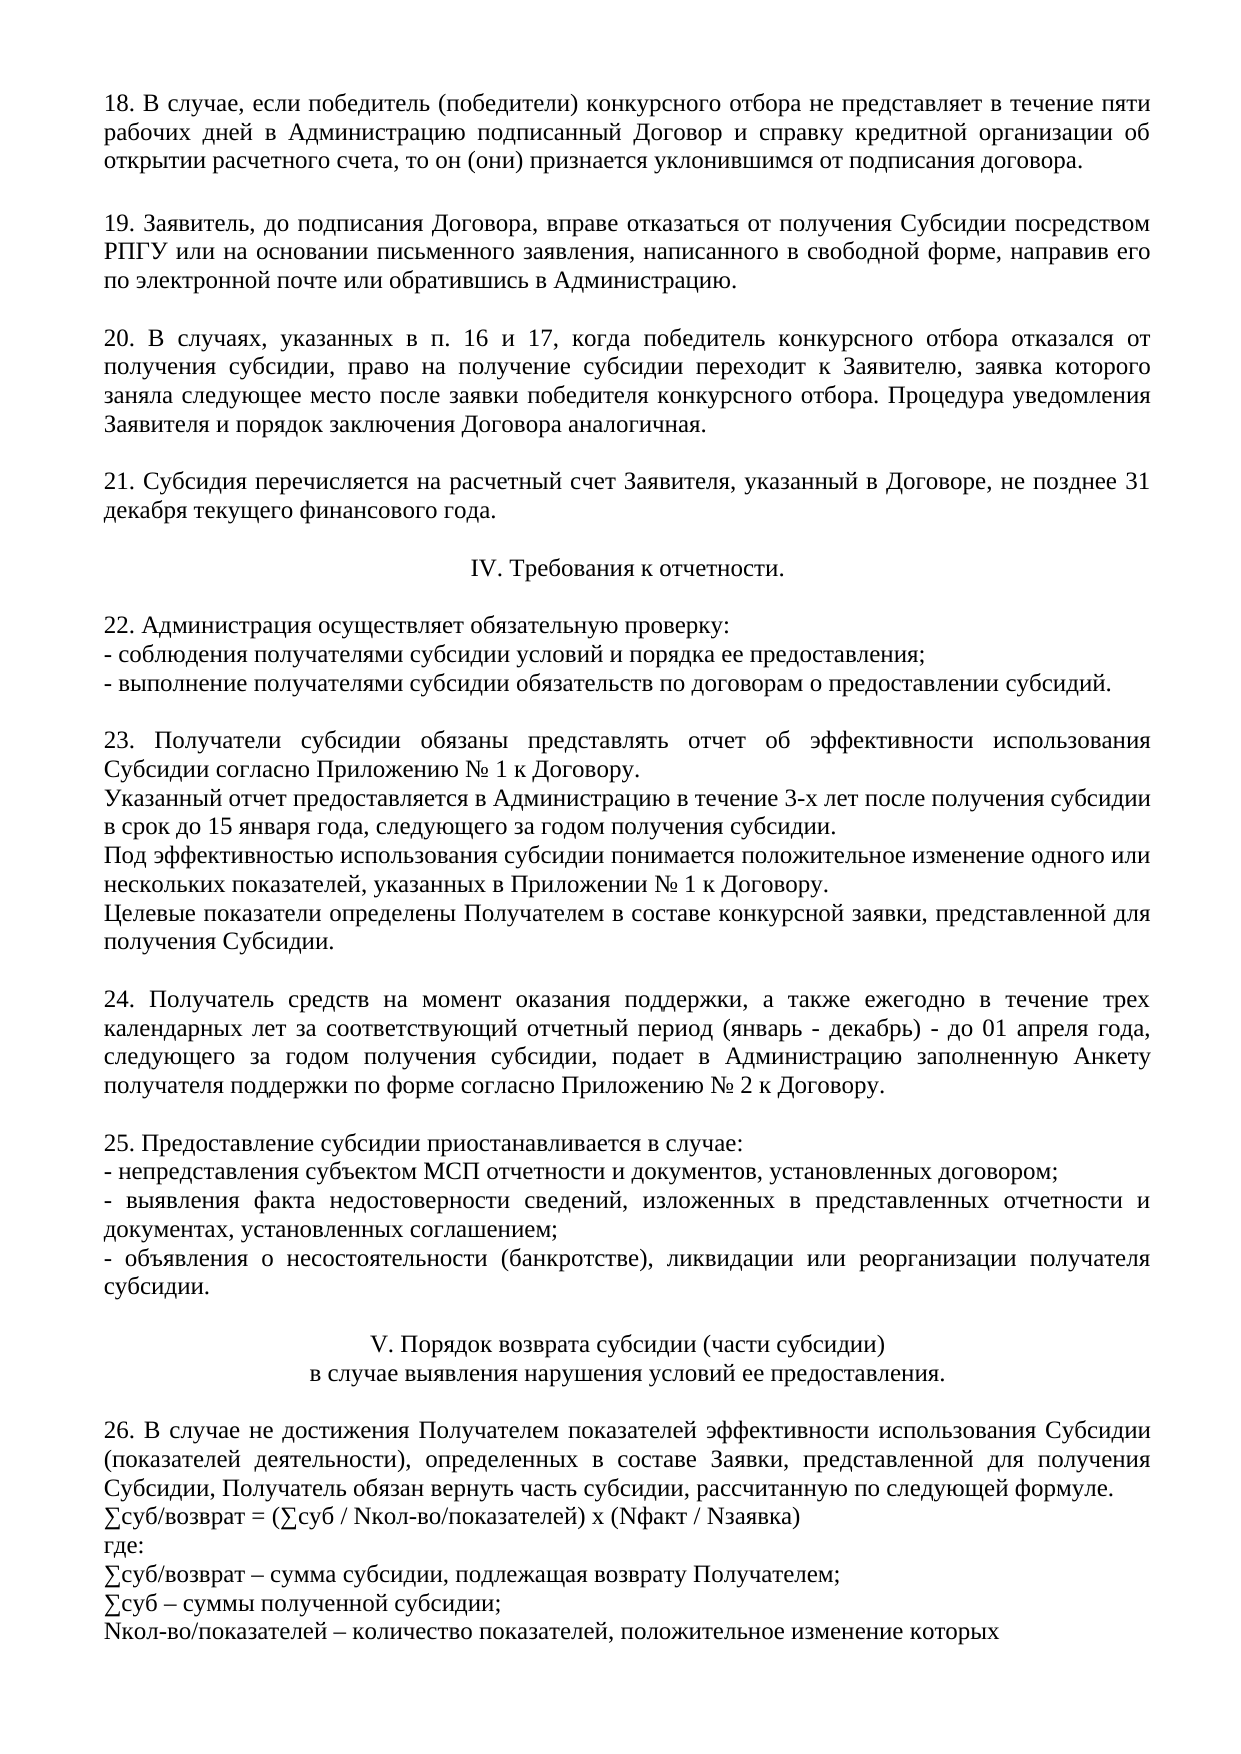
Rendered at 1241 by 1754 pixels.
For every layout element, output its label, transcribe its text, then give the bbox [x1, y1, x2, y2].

text ∑суб/возврат – сумма субсидии, подлежащая возврату Получателем; [103, 1559, 1152, 1588]
text - объявления о несостоятельности (банкротстве), ликвидации или реорганизации получателя субсидии. [103, 1243, 1152, 1300]
text ∑суб/возврат = (∑суб / Nкол-во/показателей) х (Nфакт / Nзаявка) [103, 1501, 1152, 1530]
text 21. Субсидия перечисляется на расчетный счет Заявителя, указанный в Договоре, не позднее 31 декабря текущего финансового года. [103, 466, 1152, 524]
text 25. Предоставление субсидии приостанавливается в случае: [103, 1128, 1152, 1156]
text Указанный отчет предоставляется в Администрацию в течение 3-х лет после получения субсидии в срок до 15 января года, следующего за годом получения субсидии. [103, 783, 1152, 840]
text - соблюдения получателями субсидии условий и порядка ее предоставления; [103, 639, 1152, 668]
text где: [103, 1530, 1152, 1559]
text Целевые показатели определены Получателем в составе конкурсной заявки, представленной для получения Субсидии. [103, 898, 1152, 955]
text 22. Администрация осуществляет обязательную проверку: [103, 610, 1152, 639]
text Под эффективностью использования субсидии понимается положительное изменение одного или нескольких показателей, указанных в Приложении № 1 к Договору. [103, 840, 1152, 898]
text V. Порядок возврата субсидии (части субсидии) [103, 1329, 1152, 1358]
text - непредставления субъектом МСП отчетности и документов, установленных договором; [103, 1156, 1152, 1185]
text 19. Заявитель, до подписания Договора, вправе отказаться от получения Субсидии посредством РПГУ или на основании письменного заявления, написанного в свободной форме, направив его по электронной почте или обратившись в Администрацию. [103, 208, 1152, 294]
text 24. Получатель средств на момент оказания поддержки, а также ежегодно в течение трех календарных лет за соответствующий отчетный период (январь - декабрь) - до 01 апреля года, следующего за годом получения субсидии, подает в Администрацию заполненную Анкету получателя поддержки по форме согласно Приложению № 2 к Договору. [103, 984, 1152, 1099]
text 23. Получатели субсидии обязаны представлять отчет об эффективности использования Субсидии согласно Приложению № 1 к Договору. [103, 725, 1152, 783]
text IV. Требования к отчетности. [103, 553, 1152, 581]
text в случае выявления нарушения условий ее предоставления. [103, 1358, 1152, 1386]
text - выполнение получателями субсидии обязательств по договорам о предоставлении субсидий. [103, 668, 1152, 696]
text Nкол-во/показателей – количество показателей, положительное изменение которых [103, 1616, 1152, 1645]
text 20. В случаях, указанных в п. 16 и 17, когда победитель конкурсного отбора отказался от получения субсидии, право на получение субсидии переходит к Заявителю, заявка которого заняла следующее место после заявки победителя конкурсного отбора. Процедура уведомления Заявителя и порядок заключения Договора аналогичная. [103, 323, 1152, 438]
text - выявления факта недостоверности сведений, изложенных в представленных отчетности и документах, установленных соглашением; [103, 1185, 1152, 1243]
text 26. В случае не достижения Получателем показателей эффективности использования Субсидии (показателей деятельности), определенных в составе Заявки, представленной для получения Субсидии, Получатель обязан вернуть часть субсидии, рассчитанную по следующей формуле. [103, 1415, 1152, 1501]
text ∑суб – суммы полученной субсидии; [103, 1588, 1152, 1616]
text 18. В случае, если победитель (победители) конкурсного отбора не представляет в течение пяти рабочих дней в Администрацию подписанный Договор и справку кредитной организации об открытии расчетного счета, то он (они) признается уклонившимся от подписания договора. [103, 88, 1152, 174]
